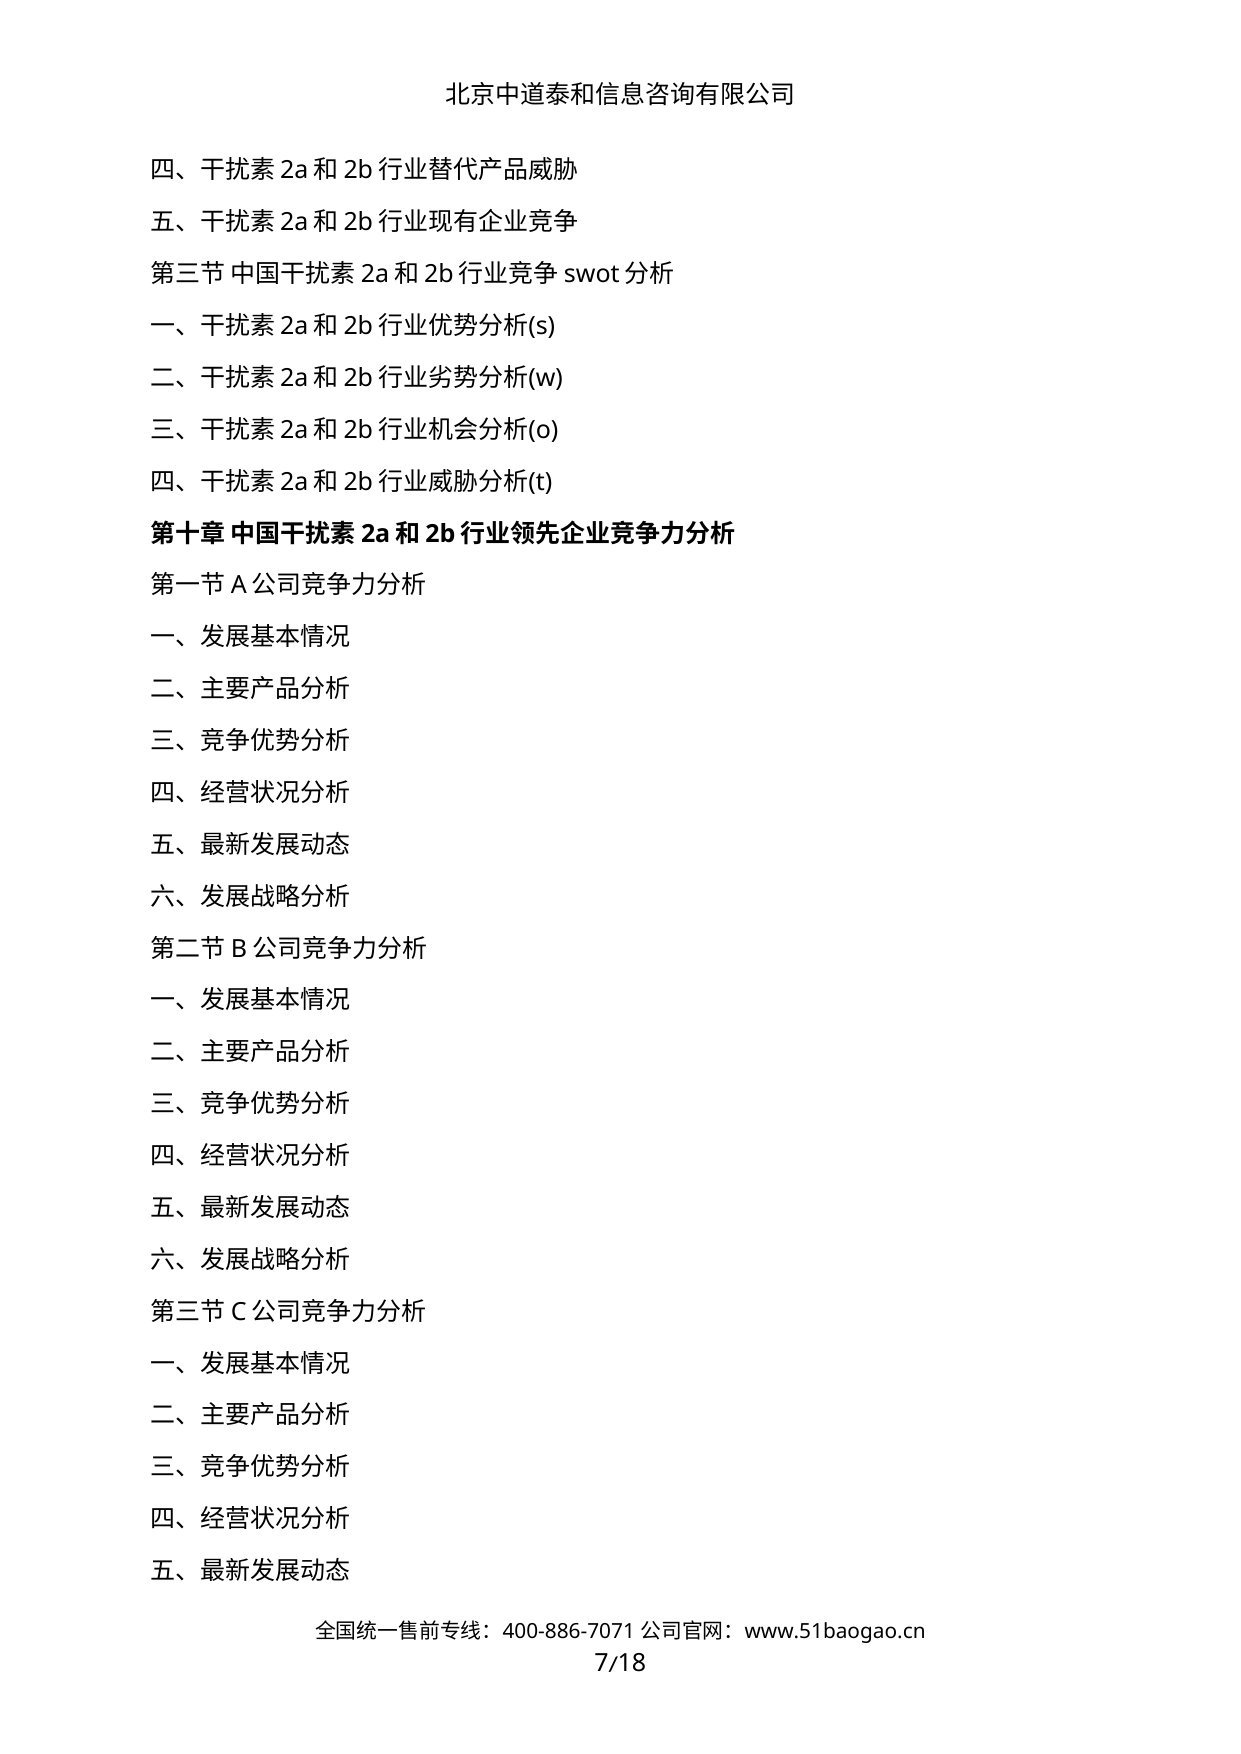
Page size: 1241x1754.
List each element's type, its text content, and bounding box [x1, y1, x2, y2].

text 五、最新发展动态 [150, 1551, 1090, 1587]
text 第三节 C公司竞争力分析 [150, 1291, 1090, 1327]
text 三、竞争优势分析 [150, 1447, 1090, 1483]
text 五、干扰素2a和2b行业现有企业竞争 [150, 202, 1090, 238]
text 第二节 B公司竞争力分析 [150, 928, 1090, 964]
text 第一节 A公司竞争力分析 [150, 565, 1090, 601]
text 二、主要产品分析 [150, 1395, 1090, 1431]
text 一、发展基本情况 [150, 1343, 1090, 1379]
text 第十章 中国干扰素2a和2b行业领先企业竞争力分析 [150, 513, 1090, 549]
text 第三节 中国干扰素2a和2b行业竞争swot分析 [150, 254, 1090, 290]
text 四、经营状况分析 [150, 772, 1090, 809]
text 一、发展基本情况 [150, 980, 1090, 1016]
text 四、经营状况分析 [150, 1136, 1090, 1172]
text 二、主要产品分析 [150, 669, 1090, 705]
text 二、干扰素2a和2b行业劣势分析(w) [150, 357, 1090, 394]
text 一、干扰素2a和2b行业优势分析(s) [150, 306, 1090, 342]
text 五、最新发展动态 [150, 1187, 1090, 1224]
text 三、干扰素2a和2b行业机会分析(o) [150, 409, 1090, 446]
text 三、竞争优势分析 [150, 1084, 1090, 1120]
text 四、经营状况分析 [150, 1499, 1090, 1535]
text 四、干扰素2a和2b行业替代产品威胁 [150, 150, 1090, 186]
text 二、主要产品分析 [150, 1032, 1090, 1068]
text 六、发展战略分析 [150, 1239, 1090, 1276]
text 四、干扰素2a和2b行业威胁分析(t) [150, 461, 1090, 497]
text 六、发展战略分析 [150, 876, 1090, 912]
text 五、最新发展动态 [150, 824, 1090, 861]
text 一、发展基本情况 [150, 617, 1090, 653]
text 三、竞争优势分析 [150, 721, 1090, 757]
